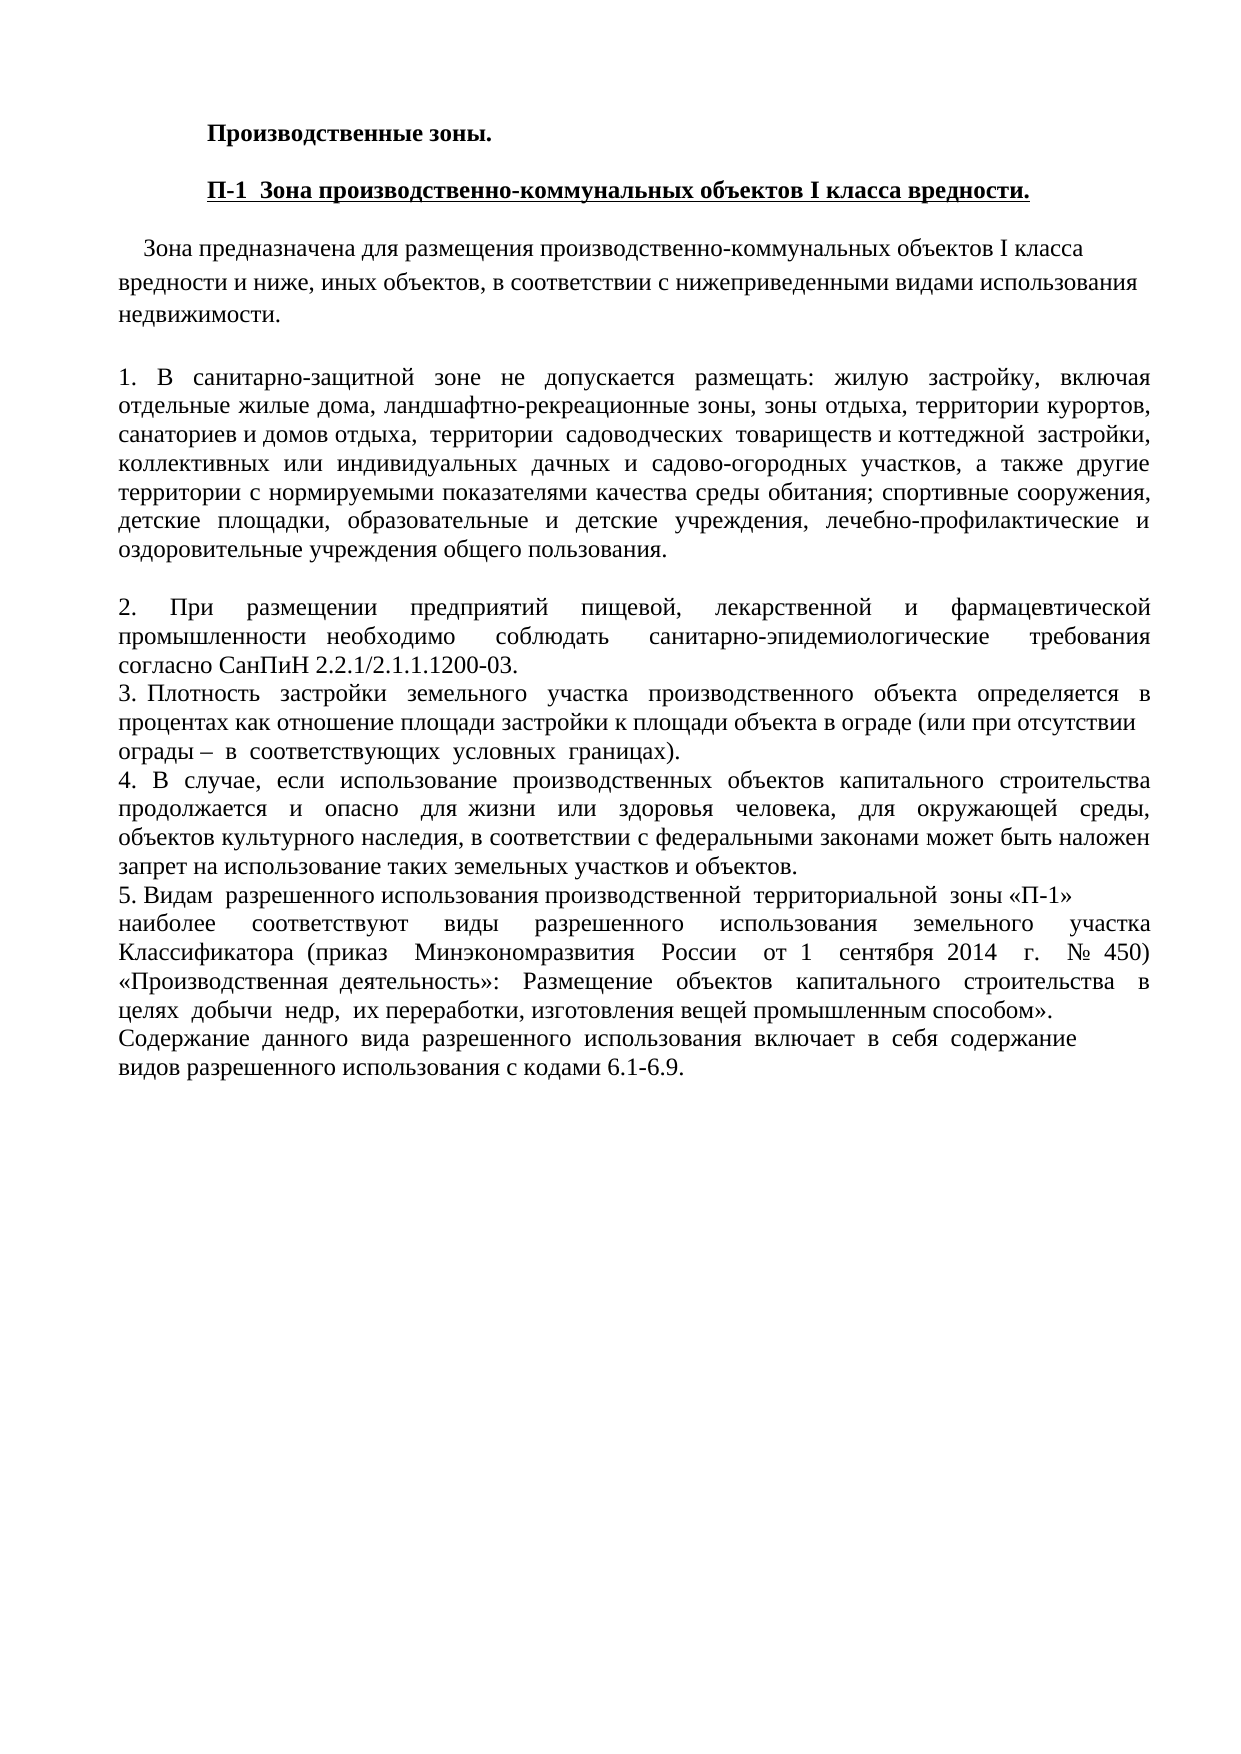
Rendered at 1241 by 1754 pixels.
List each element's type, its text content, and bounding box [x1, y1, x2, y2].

text 4. В случае, если использование производственных объектов капитального строительства продолжается и опасно для жизни или здоровья человека, для окружающей среды, объектов культурного наследия, в соответствии с федеральными законами может быть наложен запрет на использование таких земельных участков и объектов. [118, 765, 1152, 880]
text Производственные зоны. [118, 118, 1122, 147]
text наиболее соответствуют виды разрешенного использования земельного участка Классификатора (приказ Минэкономразвития России от 1 сентября 2014 г. № 450) «Производственная деятельность»: Размещение объектов капитального строительства в целях добычи недр, их переработки, изготовления вещей промышленным способом». [118, 908, 1152, 1023]
text П-1 Зона производственно-коммунальных объектов I класса вредности. [118, 176, 1122, 204]
text видов разрешенного использования с кодами 6.1-6.9. [118, 1052, 1152, 1081]
text 1. В санитарно-защитной зоне не допускается размещать: жилую застройку, включая отдельные жилые дома, ландшафтно-рекреационные зоны, зоны отдыха, территории курортов, санаториев и домов отдыха, территории садоводческих товариществ и коттеджной застройки, коллективных или индивидуальных дачных и садово-огородных участков, а также другие территории с нормируемыми показателями качества среды обитания; спортивные сооружения, детские площадки, образовательные и детские учреждения, лечебно-профилактические и оздоровительные учреждения общего пользования. [118, 362, 1152, 563]
text ограды – в соответствующих условных границах). [118, 736, 1152, 765]
text Содержание данного вида разрешенного использования включает в себя содержание [118, 1023, 1152, 1052]
text 5. Видам разрешенного использования производственной территориальной зоны «П-1» [118, 880, 1152, 908]
text 2. При размещении предприятий пищевой, лекарственной и фармацевтической промышленности необходимо соблюдать санитарно-эпидемиологические требования согласно СанПиН 2.2.1/2.1.1.1200-03. [118, 592, 1152, 678]
text 3. Плотность застройки земельного участка производственного объекта определяется в процентах как отношение площади застройки к площади объекта в ограде (или при отсутствии [118, 678, 1152, 736]
text Зона предназначена для размещения производственно-коммунальных объектов I класса вредности и ниже, иных объектов, в соответствии с нижеприведенными видами использования недвижимости. [118, 233, 1152, 328]
